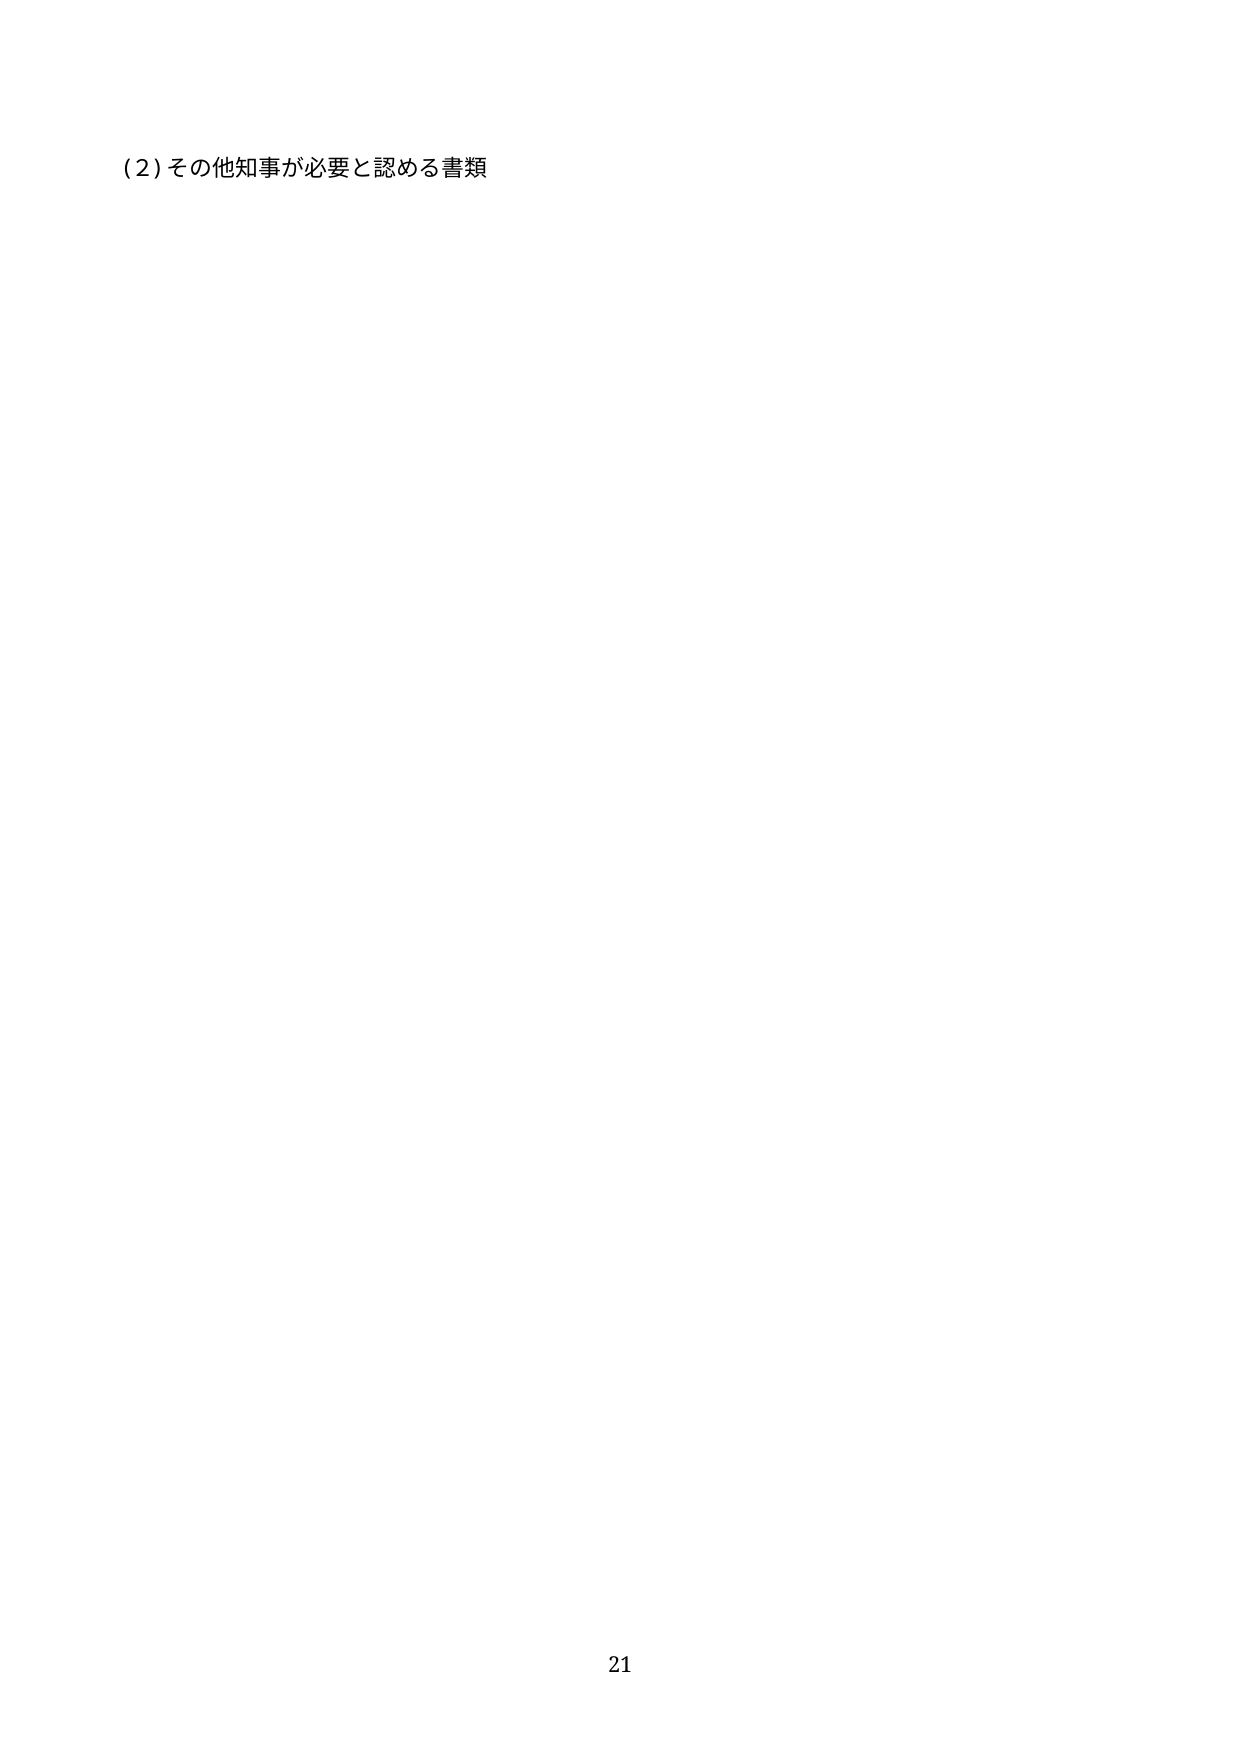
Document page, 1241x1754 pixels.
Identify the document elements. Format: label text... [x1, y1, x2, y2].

text (２) その他知事が必要と認める書類 [112, 150, 1128, 183]
